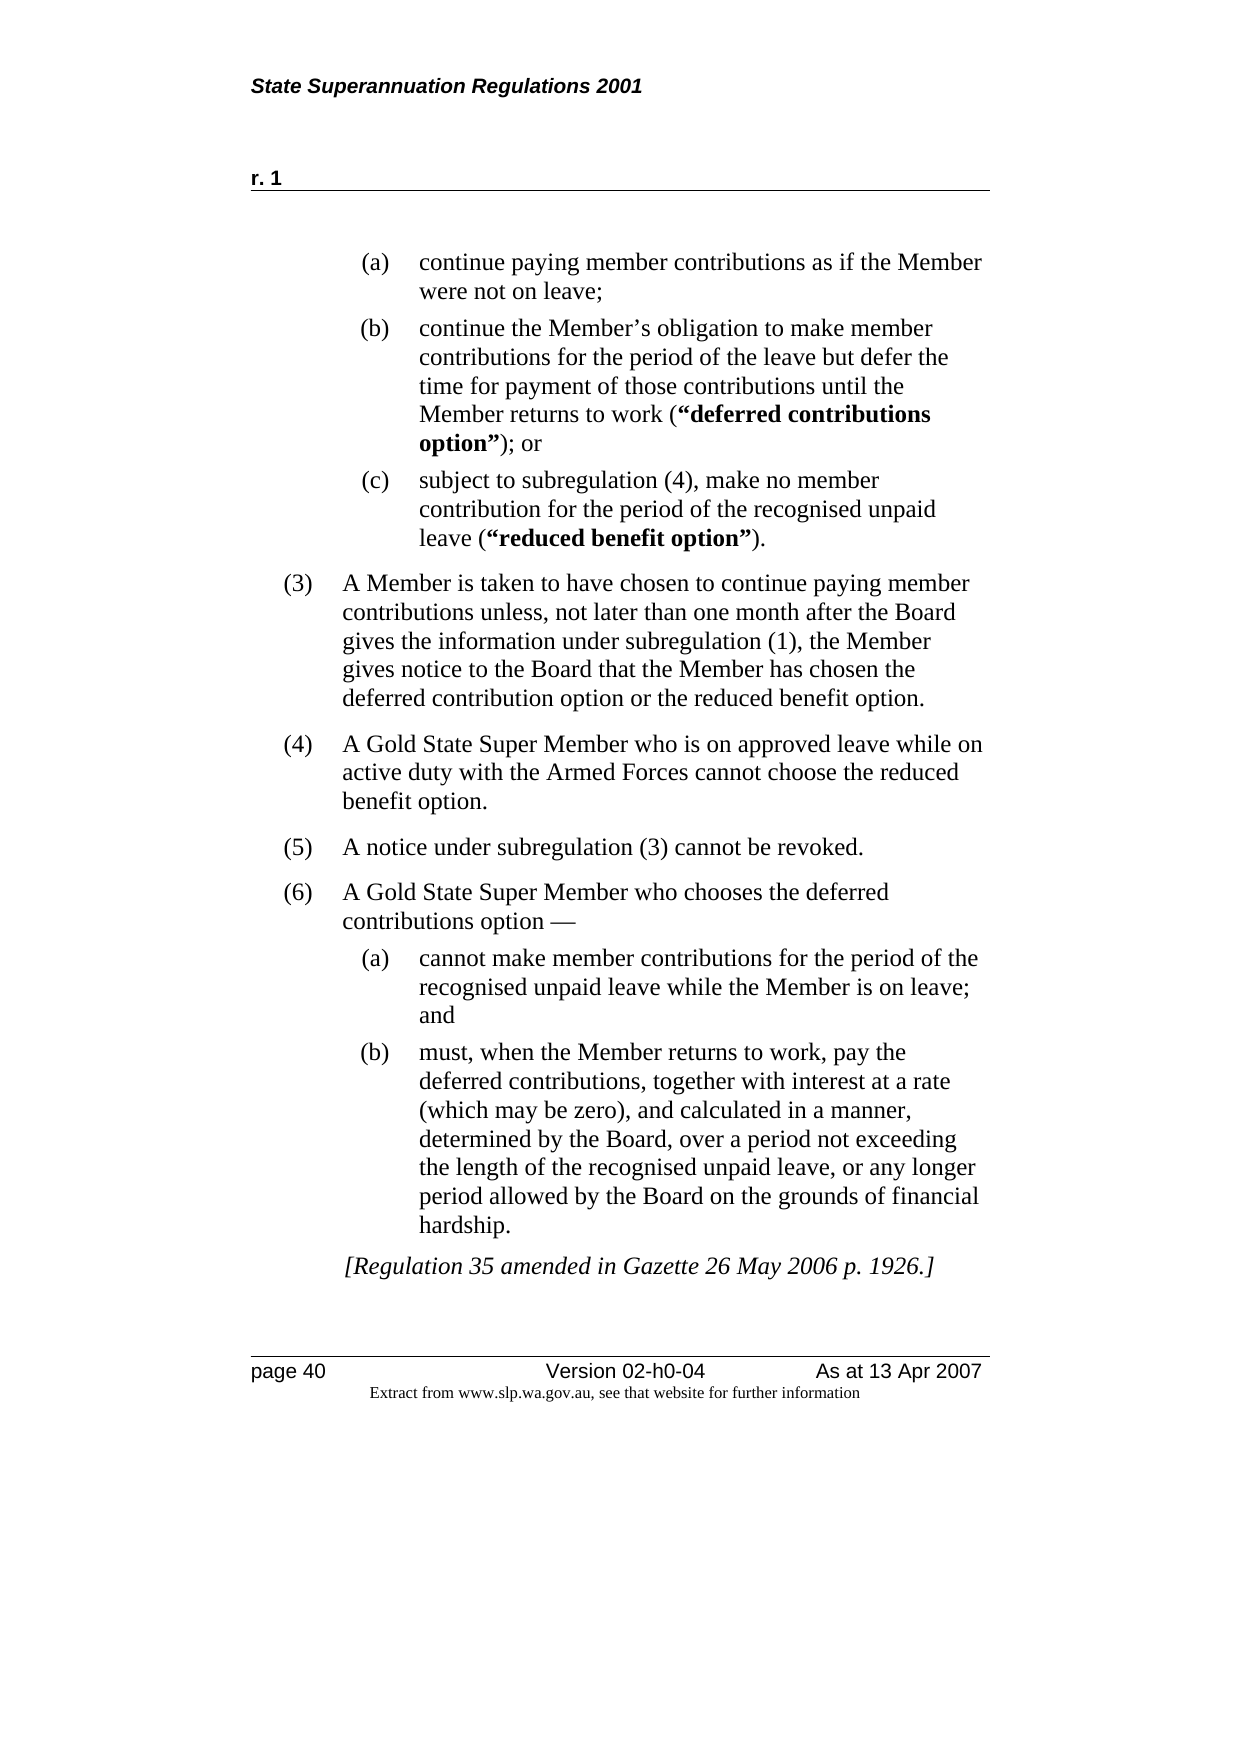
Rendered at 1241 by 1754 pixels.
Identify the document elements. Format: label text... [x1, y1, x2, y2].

text (4) A Gold State Super Member who is on approved leave while on active duty with the Armed Forces cannot choose the reduced benefit option. [251, 729, 990, 815]
text (a) continue paying member contributions as if the Member were not on leave; [251, 247, 990, 305]
text (5) A notice under subregulation (3) cannot be revoked. [251, 832, 990, 860]
text (b) continue the Member’s obligation to make member contributions for the period of the leave but defer the time for payment of those contributions until the Member returns to work (“deferred contributions option”); or [251, 313, 990, 457]
text (a) cannot make member contributions for the period of the recognised unpaid leave while the Member is on leave; and [251, 943, 990, 1029]
text (6) A Gold State Super Member who chooses the deferred contributions option — [251, 877, 990, 934]
text (c) subject to subregulation (4), make no member contribution for the period of the recognised unpaid leave (“reduced benefit option”). [251, 465, 990, 552]
text [Regulation 35 amended in Gazette 26 May 2006 p. 1926.] [251, 1251, 990, 1280]
text (3) A Member is taken to have chosen to continue paying member contributions unless, not later than one month after the Board gives the information under subregulation (1), the Member gives notice to the Board that the Member has chosen the deferred contribution option or the reduced benefit option. [251, 568, 990, 712]
text (b) must, when the Member returns to work, pay the deferred contributions, together with interest at a rate (which may be zero), and calculated in a manner, determined by the Board, over a period not exceeding the length of the recognised unpaid leave, or any longer period allowed by the Board on the grounds of financial hardship. [251, 1037, 990, 1239]
